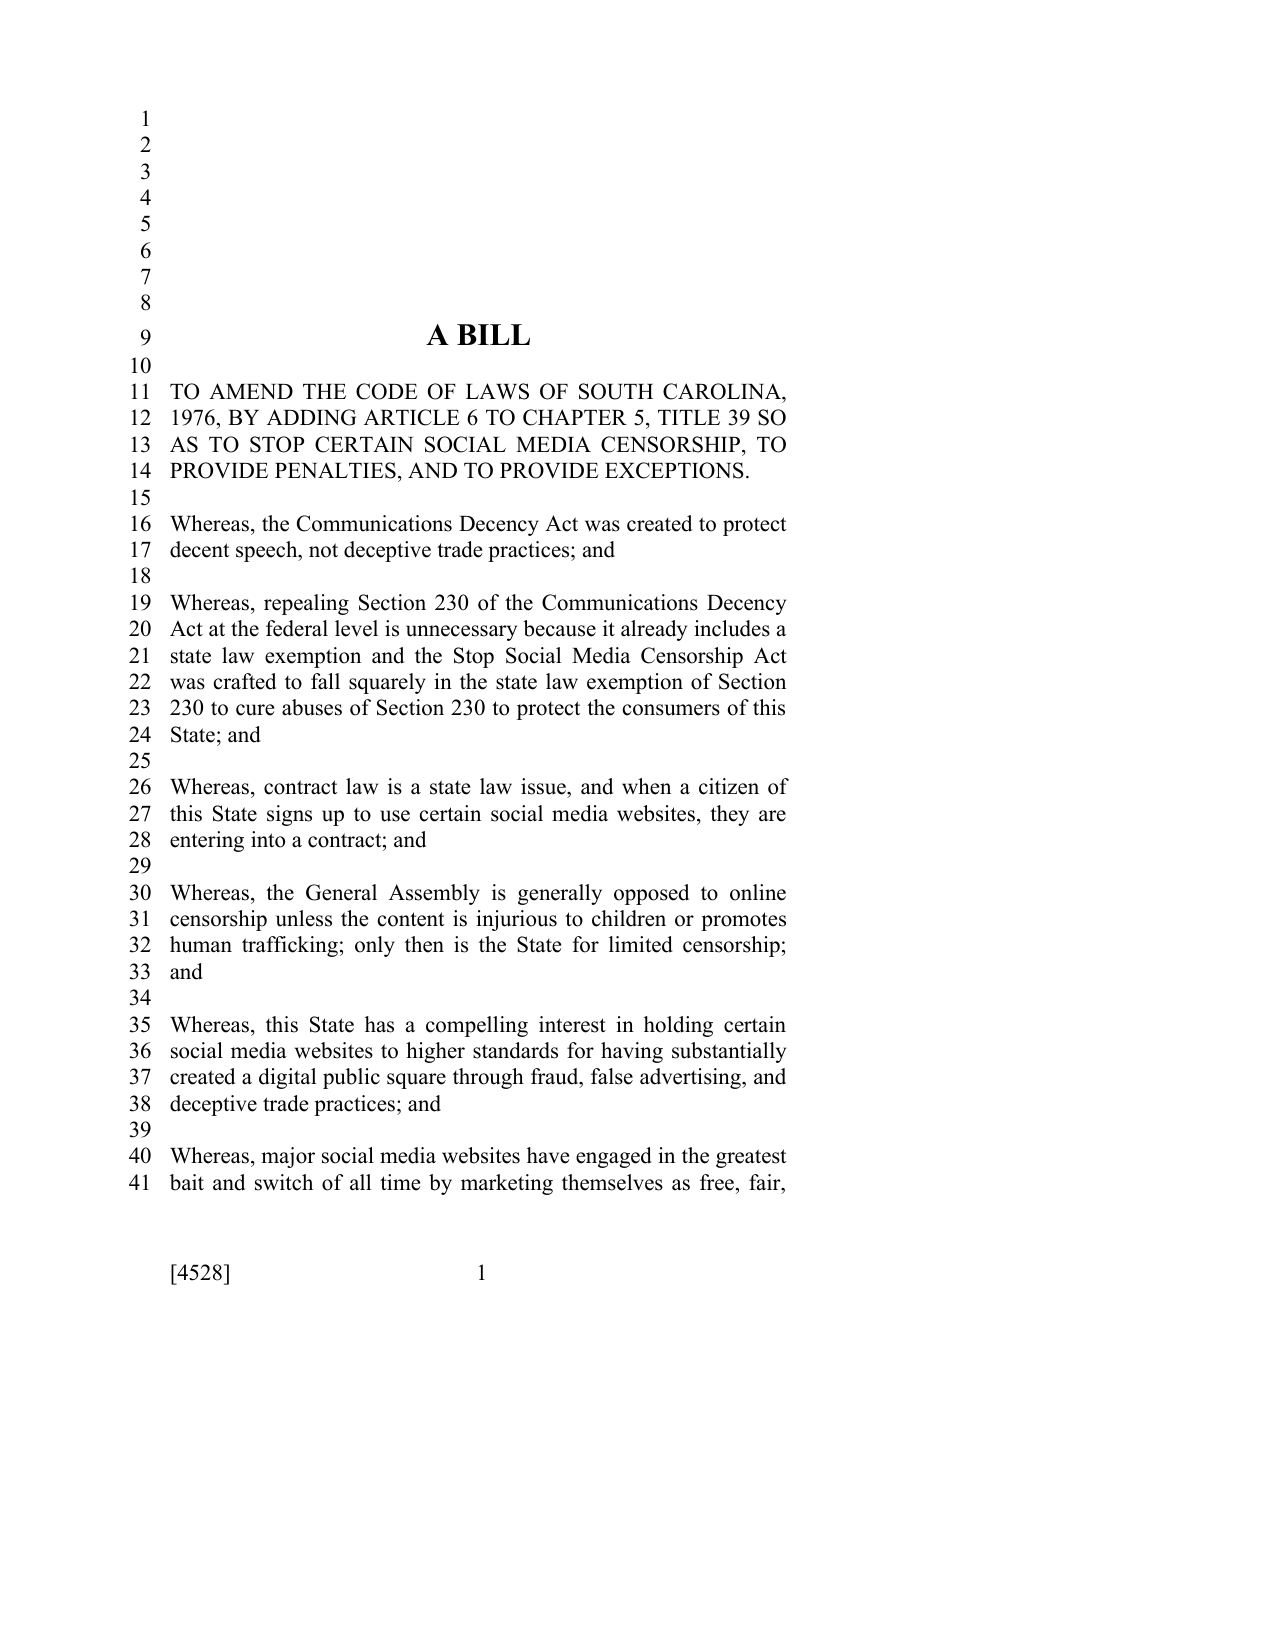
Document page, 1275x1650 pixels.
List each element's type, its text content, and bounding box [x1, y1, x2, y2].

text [169, 1142, 787, 1195]
text Whereas, repealing Section 230 of the Communications Decency Act at the federal level is unnecessary because it already includes a state law exemption and the Stop Social Media Censorship Act was crafted to fall squarely in the state law exemption of Section 230 to cure abuses of Section 230 to protect the consumers of this State; and [169, 589, 787, 747]
text Whereas, the Communications Decency Act was created to protect decent speech, not deceptive trade practices; and [169, 510, 787, 563]
text Whereas, contract law is a state law issue, and when a citizen of this State signs up to use certain social media websites, they are entering into a contract; and [169, 773, 787, 852]
text TO AMEND THE CODE OF LAWS OF SOUTH CAROLINA, 1976, BY ADDING ARTICLE 6 TO CHAPTER 5, TITLE 39 SO AS TO STOP CERTAIN SOCIAL MEDIA CENSORSHIP, TO PROVIDE PENALTIES, AND TO PROVIDE EXCEPTIONS. [169, 378, 787, 483]
text A BILL [169, 316, 787, 352]
text Whereas, this State has a compelling interest in holding certain social media websites to higher standards for having substantially created a digital public square through fraud, false advertising, and deceptive trade practices; and [169, 1011, 787, 1116]
text Whereas, the General Assembly is generally opposed to online censorship unless the content is injurious to children or promotes human trafficking; only then is the State for limited censorship; and [169, 879, 787, 984]
